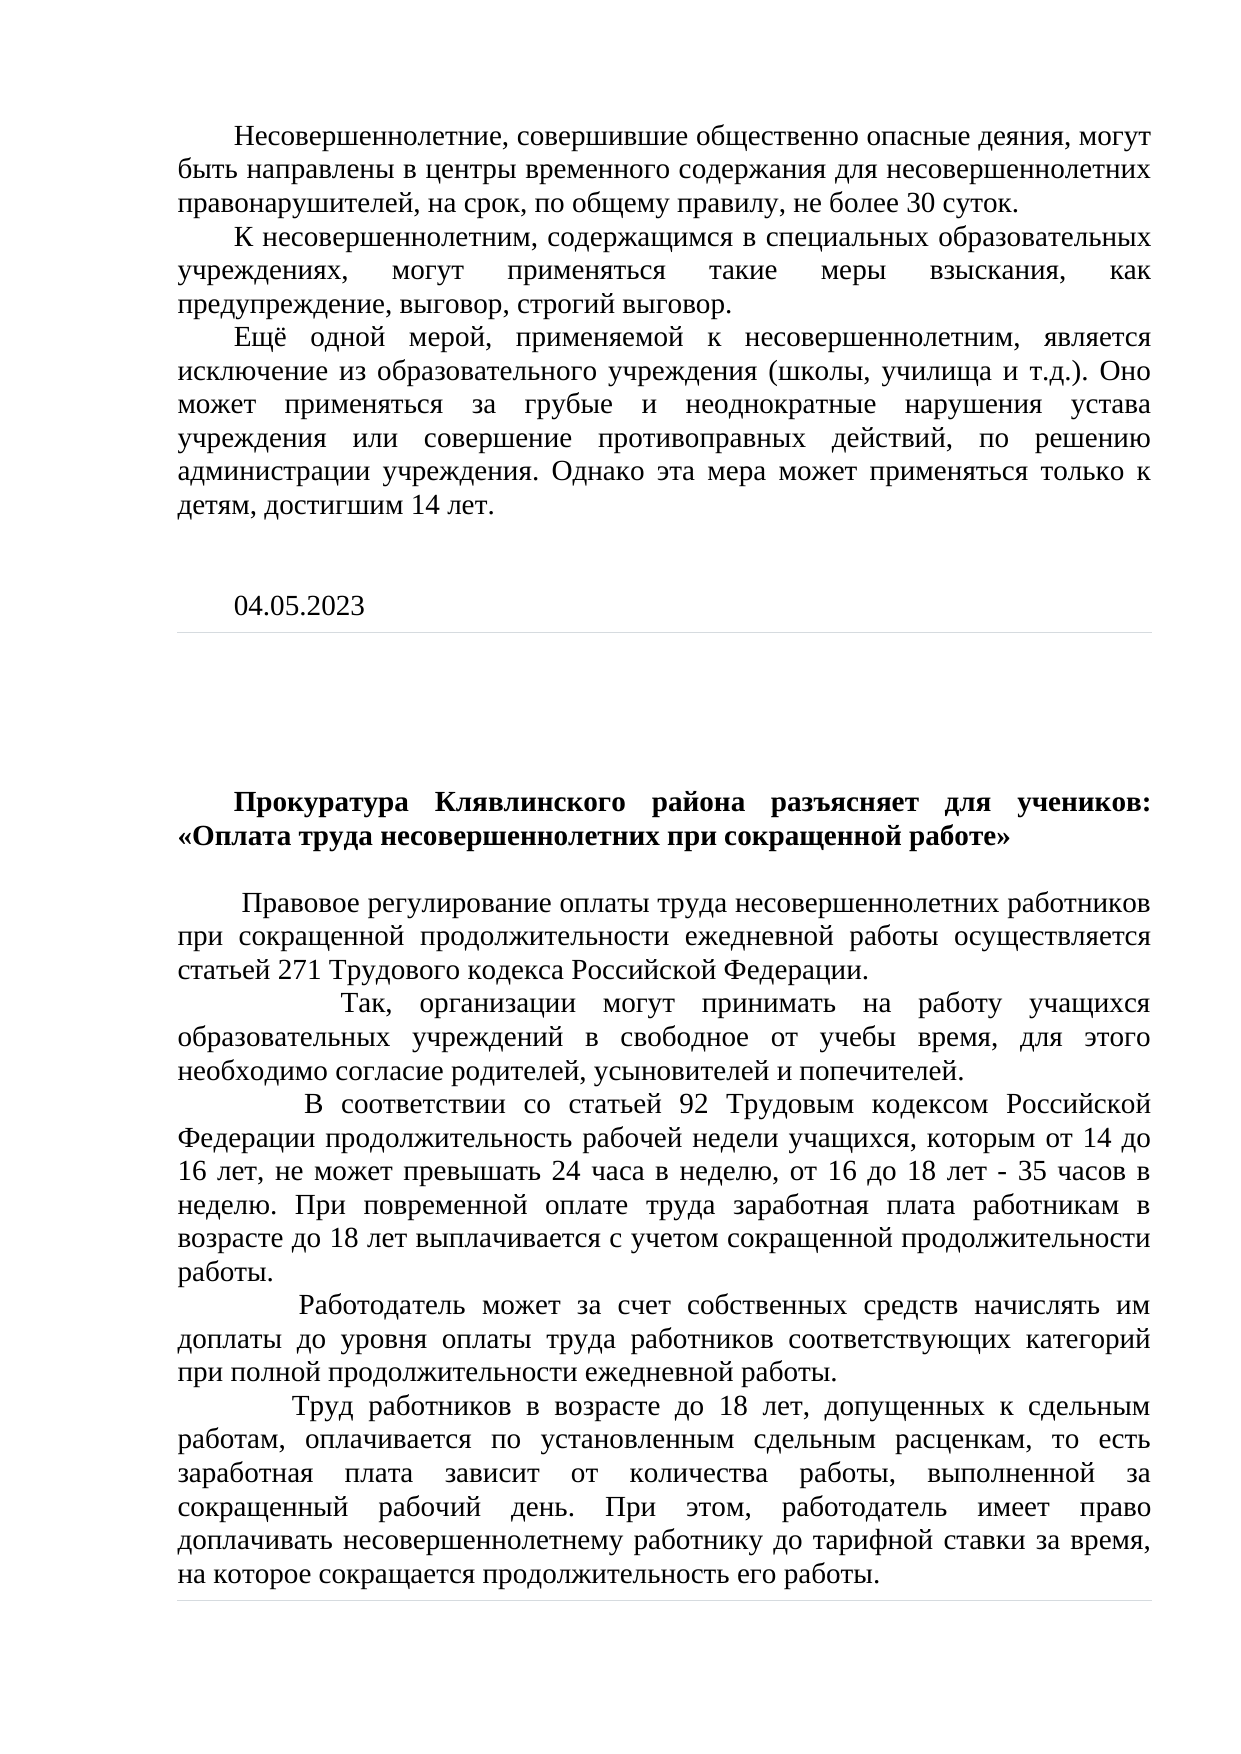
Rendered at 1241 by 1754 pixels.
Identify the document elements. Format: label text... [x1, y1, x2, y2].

text Работодатель может за счет собственных средств начислять им доплаты до уровня оплаты труда работников соответствующих категорий при полной продолжительности ежедневной работы. [177, 1287, 1152, 1388]
text Правовое регулирование оплаты труда несовершеннолетних работников при сокращенной продолжительности ежедневной работы осуществляется статьей 271 Трудового кодекса Российской Федерации. [177, 885, 1152, 986]
text К несовершеннолетним, содержащимся в специальных образовательных учреждениях, могут применяться такие меры взыскания, как предупреждение, выговор, строгий выговор. [177, 219, 1152, 319]
text Ещё одной мерой, применяемой к несовершеннолетним, является исключение из образовательного учреждения (школы, училища и т.д.). Оно может применяться за грубые и неоднократные нарушения устава учреждения или совершение противоправных действий, по решению администрации учреждения. Однако эта мера может применяться только к детям, достигшим 14 лет. [177, 319, 1152, 521]
text Так, организации могут принимать на работу учащихся образовательных учреждений в свободное от учебы время, для этого необходимо согласие родителей, усыновителей и попечителей. [177, 986, 1152, 1086]
text 04.05.2023 [177, 588, 1152, 632]
text Прокуратура Клявлинского района разъясняет для учеников: «Оплата труда несовершеннолетних при сокращенной работе» [177, 784, 1152, 851]
text Труд работников в возрасте до 18 лет, допущенных к сдельным работам, оплачивается по установленным сдельным расценкам, то есть заработная плата зависит от количества работы, выполненной за сокращенный рабочий день. При этом, работодатель имеет право доплачивать несовершеннолетнему работнику до тарифной ставки за время, на которое сокращается продолжительность его работы. [177, 1388, 1152, 1600]
text В соответствии со статьей 92 Трудовым кодексом Российской Федерации продолжительность рабочей недели учащихся, которым от 14 до 16 лет, не может превышать 24 часа в неделю, от 16 до 18 лет - 35 часов в неделю. При повременной оплате труда заработная плата работникам в возрасте до 18 лет выплачивается с учетом сокращенной продолжительности работы. [177, 1086, 1152, 1287]
text Несовершеннолетние, совершившие общественно опасные деяния, могут быть направлены в центры временного содержания для несовершеннолетних правонарушителей, на срок, по общему правилу, не более 30 суток. [177, 118, 1152, 219]
